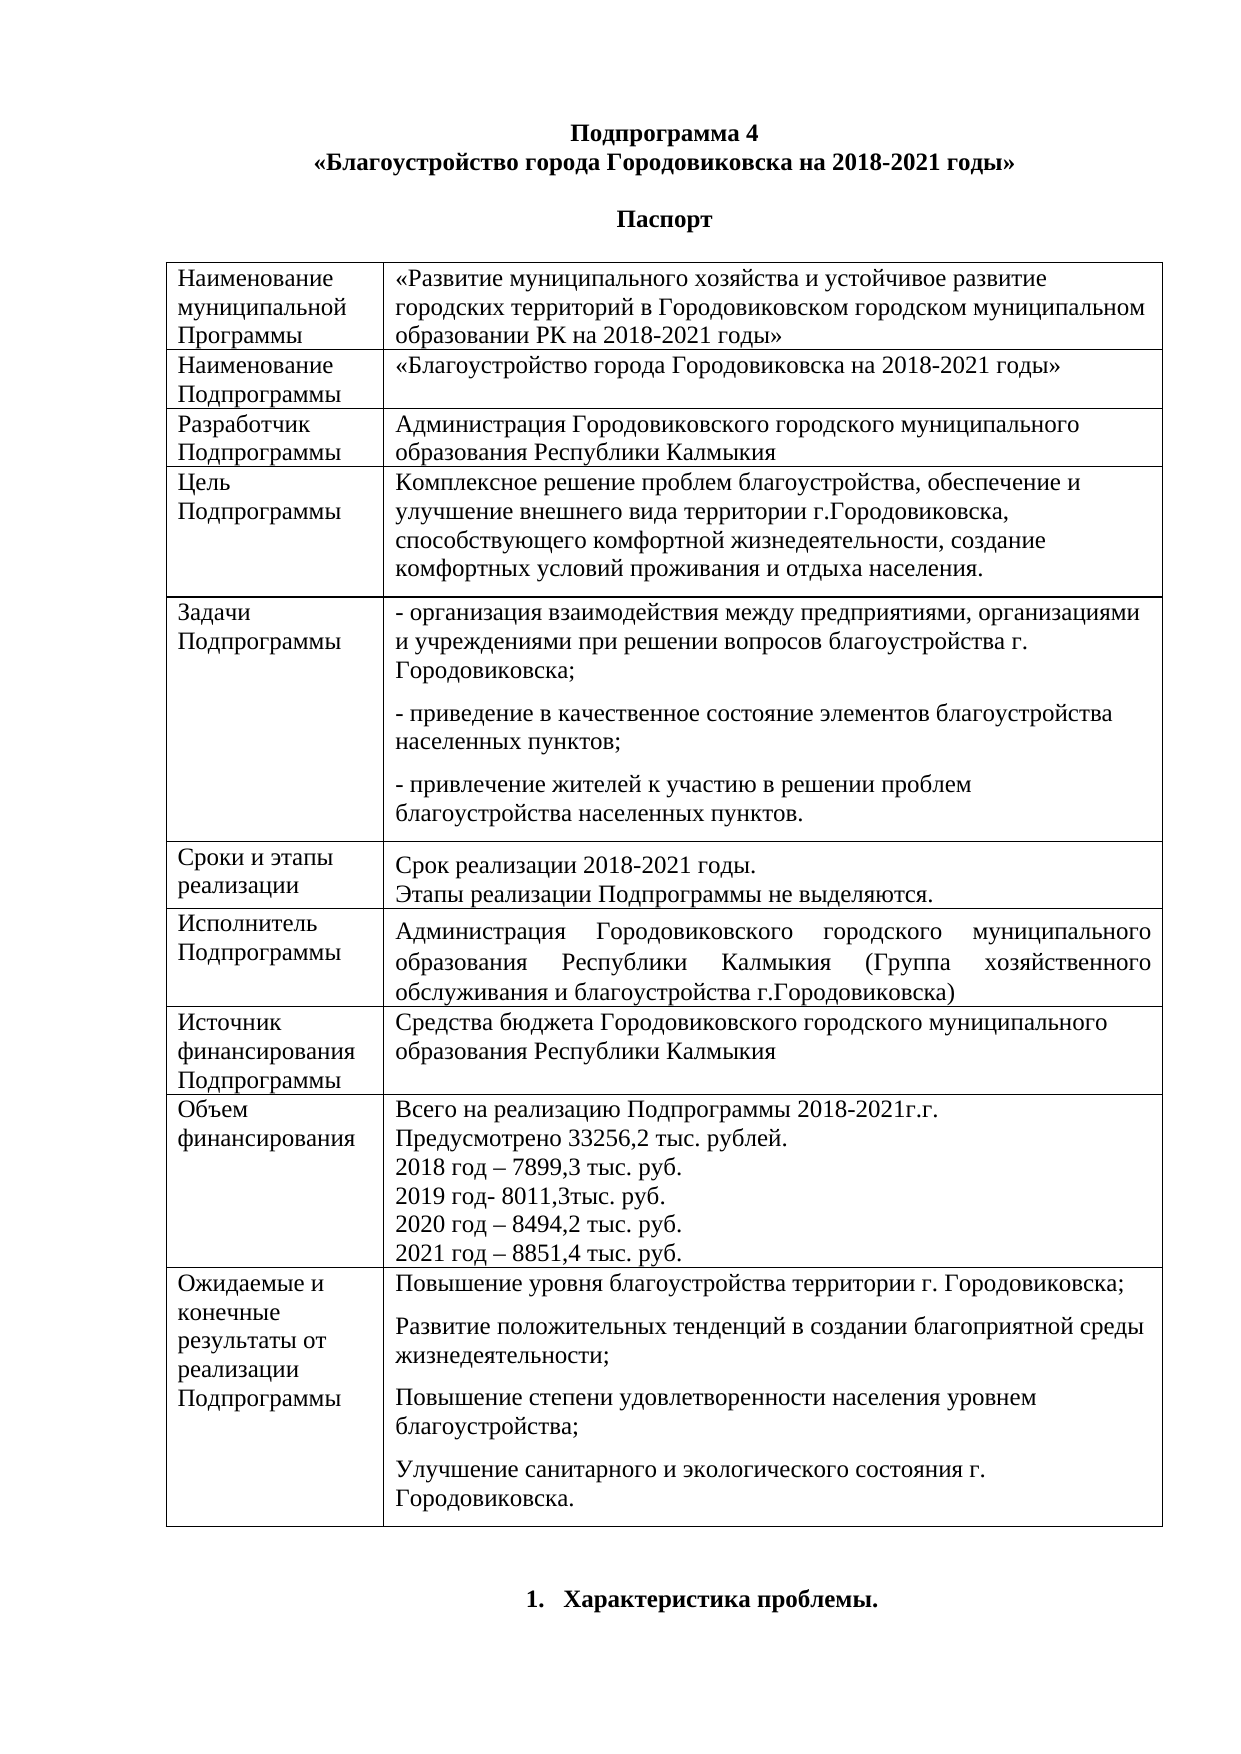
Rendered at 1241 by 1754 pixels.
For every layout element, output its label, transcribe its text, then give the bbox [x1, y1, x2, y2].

text «Благоустройство города Городовиковска на 2018-2021 годы» [177, 147, 1152, 176]
table_cell Администрация Городовиковского городского муниципального образования Республики Калмыкия (Группа хозяйственного обслуживания и благоустройства г.Городовиковска) [384, 909, 1162, 1006]
table_header Наименование муниципальной Программы [167, 263, 383, 349]
table_cell Сроки и этапы реализации [167, 842, 383, 907]
text Паспорт [177, 204, 1152, 233]
table_cell Источник финансирования Подпрограммы [167, 1007, 383, 1093]
table_cell Всего на реализацию Подпрограммы 2018-2021г.г. Предусмотрено 33256,2 тыс. рублей. 2018 год – 7899,3 тыс. руб. 2019 год- 8011,3тыс. руб. 2020 год – 8494,2 тыс. руб. 2021 год – 8851,4 тыс. руб. [384, 1095, 1162, 1267]
list Характеристика проблемы. [252, 1584, 1152, 1613]
table_cell Цель Подпрограммы [167, 467, 383, 596]
table_cell Администрация Городовиковского городского муниципального образования Республики Калмыкия [384, 409, 1162, 466]
table_cell Разработчик Подпрограммы [167, 409, 383, 466]
table_header «Развитие муниципального хозяйства и устойчивое развитие городских территорий в Городовиковском городском муниципальном образовании РК на 2018-2021 годы» [384, 263, 1162, 349]
table_cell Наименование Подпрограммы [167, 350, 383, 408]
table_cell Комплексное решение проблем благоустройства, обеспечение и улучшение внешнего вида территории г.Городовиковска, способствующего комфортной жизнедеятельности, создание комфортных условий проживания и отдыха населения. [384, 467, 1162, 596]
text Подпрограмма 4 [177, 118, 1152, 147]
table_cell «Благоустройство города Городовиковска на 2018-2021 годы» [384, 350, 1162, 408]
table_cell - организация взаимодействия между предприятиями, организациями и учреждениями при решении вопросов благоустройства г. Городовиковска; - приведение в качественное состояние элементов благоустройства населенных пунктов; - привлечение жителей к участию в решении проблем благоустройства населенных пунктов. [384, 598, 1162, 841]
table_cell Срок реализации 2018-2021 годы. Этапы реализации Подпрограммы не выделяются. [384, 842, 1162, 907]
table_cell Задачи Подпрограммы [167, 598, 383, 841]
table_cell Повышение уровня благоустройства территории г. Городовиковска; Развитие положительных тенденций в создании благоприятной среды жизнедеятельности; Повышение степени удовлетворенности населения уровнем благоустройства; Улучшение санитарного и экологического состояния г. Городовиковска. [384, 1268, 1162, 1526]
table_cell Исполнитель Подпрограммы [167, 909, 383, 1006]
table_cell Объем финансирования [167, 1095, 383, 1267]
table_cell Ожидаемые и конечные результаты от реализации Подпрограммы [167, 1268, 383, 1526]
table_cell Средства бюджета Городовиковского городского муниципального образования Республики Калмыкия [384, 1007, 1162, 1093]
